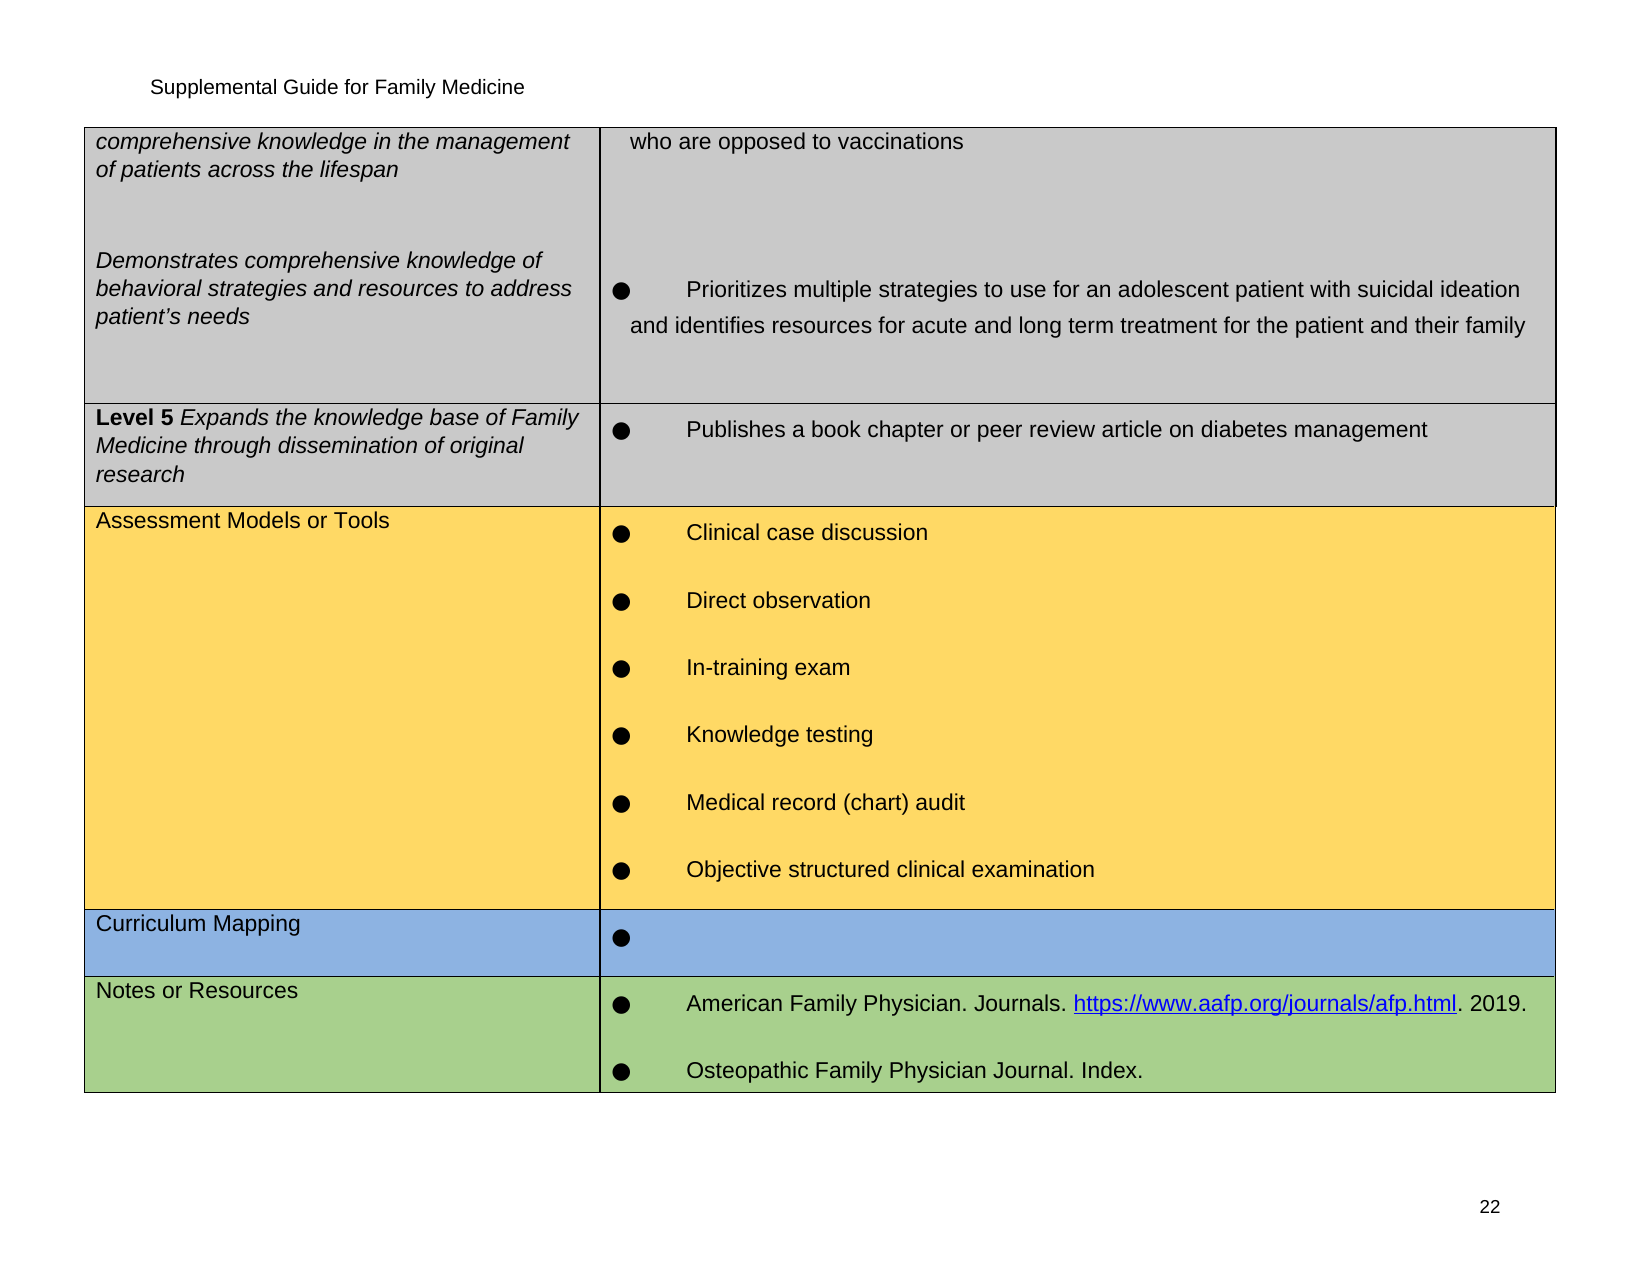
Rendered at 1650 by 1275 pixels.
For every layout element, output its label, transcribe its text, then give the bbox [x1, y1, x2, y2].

table_cell Assessment Models or Tools [85, 507, 599, 909]
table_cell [85, 128, 599, 403]
table_cell Publishes a book chapter or peer review article on diabetes management [601, 404, 1555, 506]
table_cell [601, 976, 1555, 1092]
table_cell [601, 909, 1555, 976]
table_cell Notes or Resources [85, 977, 599, 1092]
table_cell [601, 128, 1555, 403]
table_cell Level 5 Expands the knowledge base of Family Medicine through dissemination of original research [85, 404, 599, 506]
table_cell Curriculum Mapping [85, 910, 599, 976]
table_cell Clinical case discussion Direct observation In-training exam Knowledge testing Medical record (chart) audit Objective structured clinical examination [601, 506, 1555, 909]
